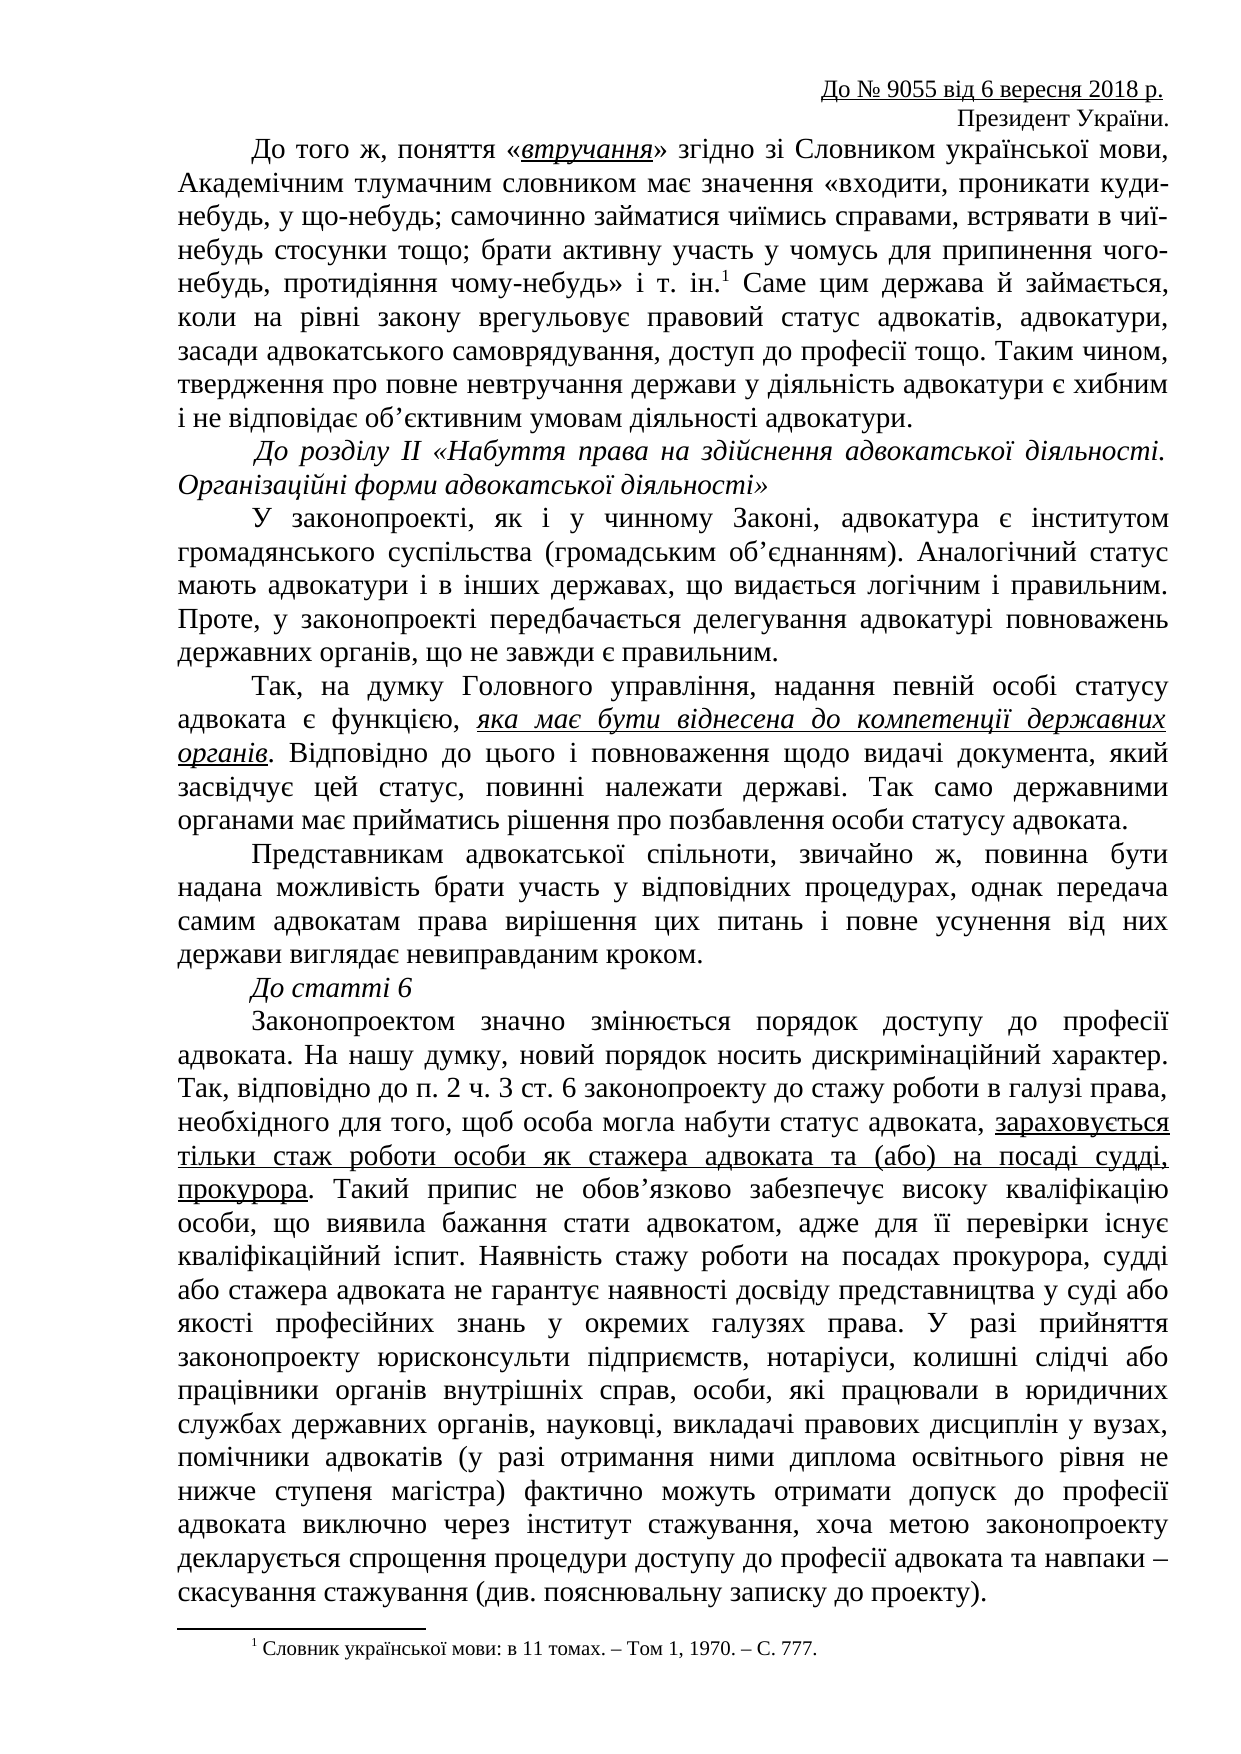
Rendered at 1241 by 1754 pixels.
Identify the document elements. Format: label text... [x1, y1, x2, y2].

text Законопроектом значно змінюється порядок доступу до професії адвоката. На нашу думку, новий порядок носить дискримінаційний характер. Так, відповідно до п. 2 ч. 3 ст. 6 законопроекту до стажу роботи в галузі права, необхідного для того, щоб особа могла набути статус адвоката, зараховується тільки стаж роботи особи як стажера адвоката та (або) на посаді судді, прокурора. Такий припис не обов’язково забезпечує високу кваліфікацію особи, що виявила бажання стати адвокатом, адже для її перевірки існує кваліфікаційний іспит. Наявність стажу роботи на посадах прокурора, судді або стажера адвоката не гарантує наявності досвіду представництва у суді або якості професійних знань у окремих галузях права. У разі прийняття законопроекту юрисконсульти підприємств, нотаріуси, колишні слідчі або працівники органів внутрішніх справ, особи, які працювали в юридичних службах державних органів, науковці, викладачі правових дисциплін у вузах, помічники адвокатів (у разі отримання ними диплома освітнього рівня не нижче ступеня магістра) фактично можуть отримати допуск до професії адвоката виключно через інститут стажування, хоча метою законопроекту декларується спрощення процедури доступу до професії адвоката та навпаки – скасування стажування (див. пояснювальну записку до проекту). [177, 1003, 1169, 1167]
text До статті 6 [177, 970, 1169, 1003]
text До розділу II «Набуття права на здійснення адвокатської діяльності. Організаційні форми адвокатської діяльності» [177, 433, 1169, 500]
text Законопроектом значно змінюється порядок доступу до професії адвоката. На нашу думку, новий порядок носить дискримінаційний характер. Так, відповідно до п. 2 ч. 3 ст. 6 законопроекту до стажу роботи в галузі права, необхідного для того, щоб особа могла набути статус адвоката, зараховується тільки стаж роботи особи як стажера адвоката та (або) на посаді судді, прокурора. Такий припис не обов’язково забезпечує високу кваліфікацію особи, що виявила бажання стати адвокатом, адже для її перевірки існує кваліфікаційний іспит. Наявність стажу роботи на посадах прокурора, судді або стажера адвоката не гарантує наявності досвіду представництва у суді або якості професійних знань у окремих галузях права. У разі прийняття законопроекту юрисконсульти підприємств, нотаріуси, колишні слідчі або працівники органів внутрішніх справ, особи, які працювали в юридичних службах державних органів, науковці, викладачі правових дисциплін у вузах, помічники адвокатів (у разі отримання ними диплома освітнього рівня не нижче ступеня магістра) фактично можуть отримати допуск до професії адвоката виключно через інститут стажування, хоча метою законопроекту декларується спрощення процедури доступу до професії адвоката та навпаки – скасування стажування (див. пояснювальну записку до проекту). [177, 1168, 1169, 1607]
text Так, на думку Головного управління, надання певній особі статусу адвоката є функцією, яка має бути віднесена до компетенції державних органів. Відповідно до цього і повноваження щодо видачі документа, який засвідчує цей статус, повинні належати державі. Так само державними органами має прийматись рішення про позбавлення особи статусу адвоката. [177, 668, 1169, 836]
text У законопроекті, як і у чинному Законі, адвокатура є інститутом громадянського суспільства (громадським об’єднанням). Аналогічний статус мають адвокатури і в інших державах, що видається логічним і правильним. Проте, у законопроекті передбачається делегування адвокатурі повноважень державних органів, що не завжди є правильним. [177, 500, 1169, 668]
text Представникам адвокатської спільноти, звичайно ж, повинна бути надана можливість брати участь у відповідних процедурах, однак передача самим адвокатам права вирішення цих питань і повне усунення від них держави виглядає невиправданим кроком. [177, 836, 1169, 970]
text До того ж, поняття «втручання» згідно зі Словником української мови, Академічним тлумачним словником має значення «входити, проникати куди-небудь, у що-небудь; самочинно займатися чиїмись справами, встрявати в чиї-небудь стосунки тощо; брати активну участь у чомусь для припинення чого-небудь, протидіяння чому-небудь» і т. ін. Саме цим держава й займається, коли на рівні закону врегульовує правовий статус адвокатів, адвокатури, засади адвокатського самоврядування, доступ до професії тощо. Таким чином, твердження про повне невтручання держави у діяльність адвокатури є хибним і не відповідає об’єктивним умовам діяльності адвокатури. [177, 131, 1169, 433]
